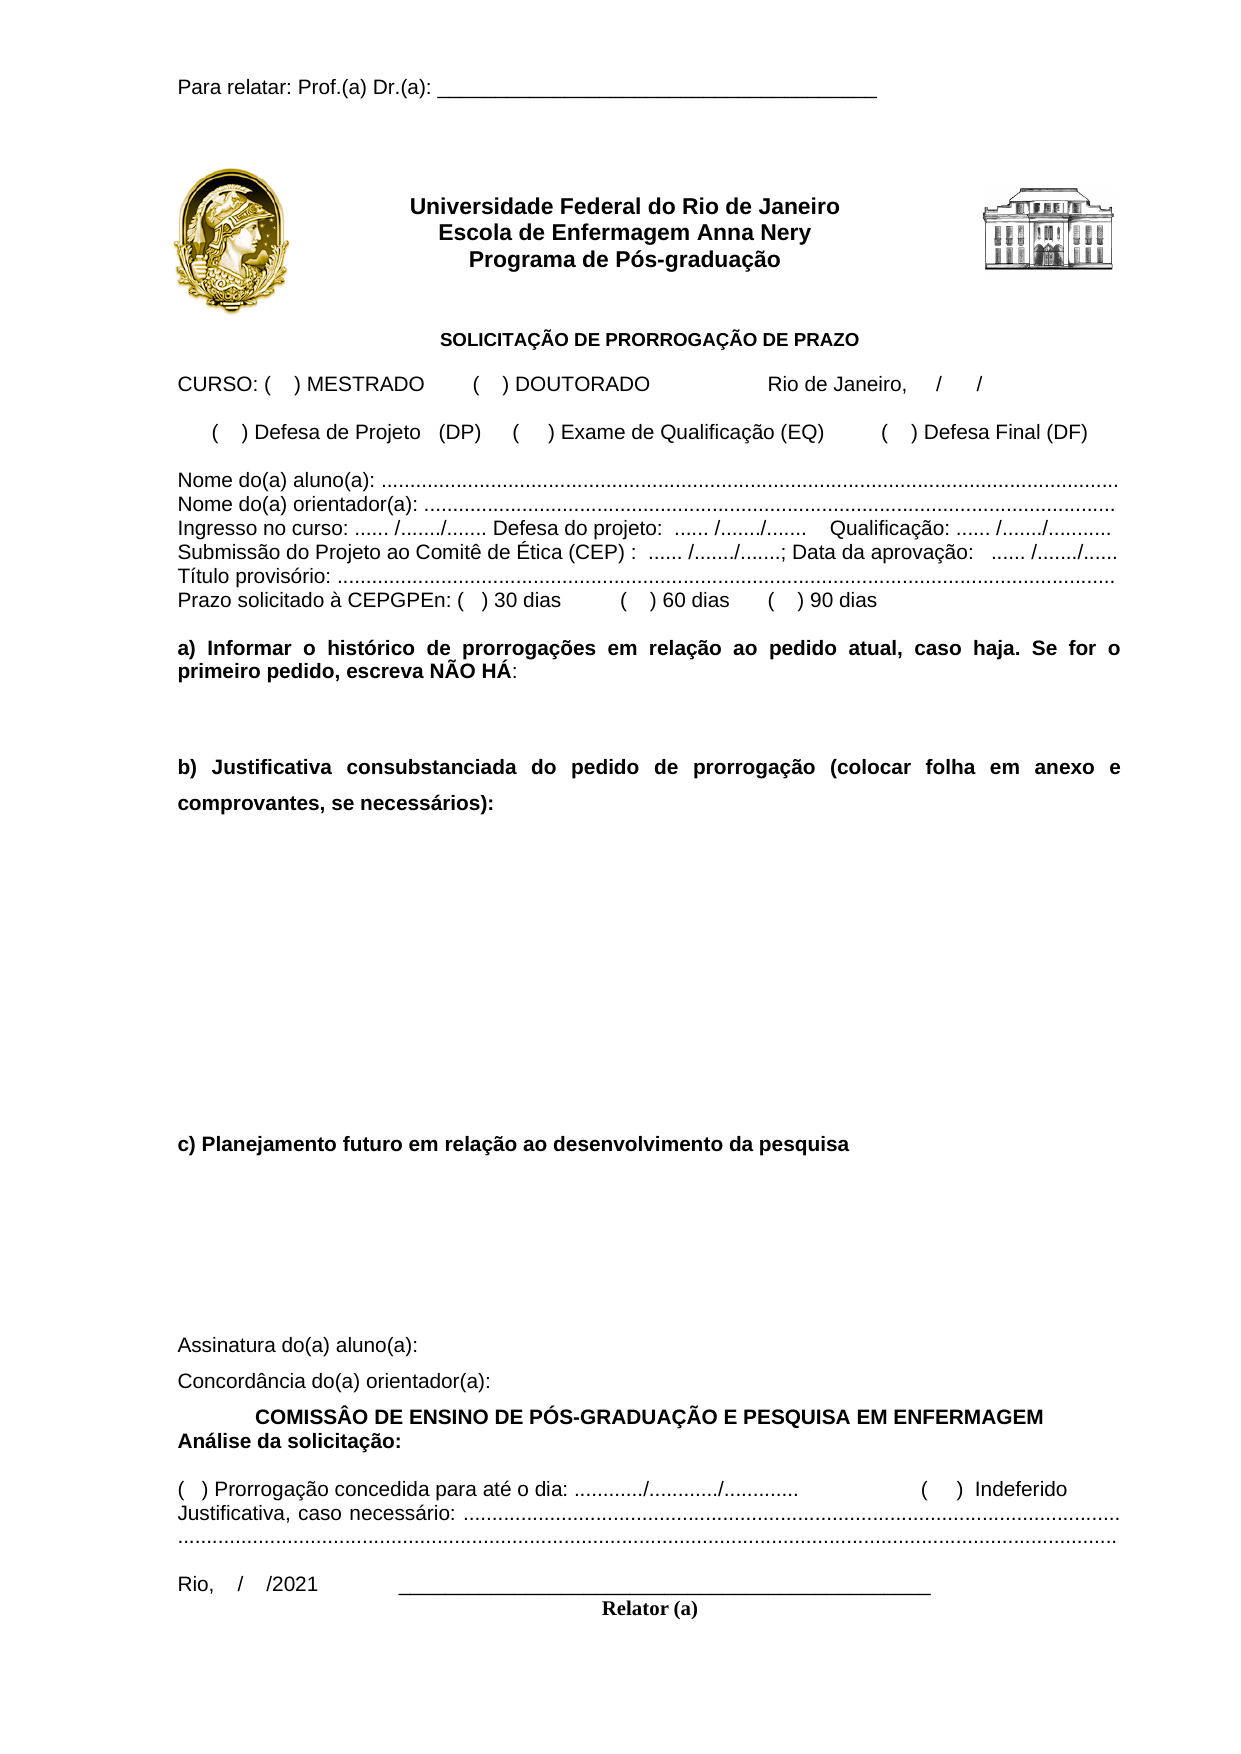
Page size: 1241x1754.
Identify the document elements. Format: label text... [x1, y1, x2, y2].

text c) Planejamento futuro em relação ao desenvolvimento da pesquisa [177, 1131, 1122, 1155]
text ( ) Defesa de Projeto (DP) ( ) Exame de Qualificação (EQ) ( ) Defesa Final (DF) [177, 420, 1122, 444]
text Rio, / /2021 ______________________________________________ [177, 1572, 1122, 1596]
text Ingresso no curso: ...... /......./....... Defesa do projeto: ...... /......./....... Qualificação: ...... /......./........... [177, 516, 1122, 539]
text Título provisório: ....................................................................................................................................... [177, 563, 1122, 587]
text Concordância do(a) orientador(a): [177, 1368, 1122, 1392]
text Análise da solicitação: [177, 1428, 1122, 1452]
picture [171, 166, 292, 317]
text Submissão do Projeto ao Comitê de Ética (CEP) : ...... /......./.......; Data da aprovação: ...... /......./...... [177, 539, 1122, 563]
text Relator (a) [177, 1596, 1122, 1620]
subtitle SOLICITAÇÃO DE PRORROGAÇÃO DE PRAZO [177, 164, 1122, 350]
text Assinatura do(a) aluno(a): [177, 1333, 1122, 1357]
text b) Justificativa consubstanciada do pedido de prorrogação (colocar folha em anexo e comprovantes, se necessários): [177, 755, 1122, 815]
text a) Informar o histórico de prorrogações em relação ao pedido atual, caso haja. Se for o primeiro pedido, escreva NÃO HÁ: [177, 635, 1122, 683]
text Justificativa, caso necessário: .................................................................................................................. ................................................................................................................................................................... [177, 1500, 1122, 1548]
subtitle COMISSÂO DE ENSINO DE PÓS-GRADUAÇÃO E PESQUISA EM ENFERMAGEM [177, 1404, 1122, 1428]
text ( ) Prorrogação concedida para até o dia: ............/............/............. ( ) Indeferido [177, 1476, 1122, 1500]
text Nome do(a) orientador(a): ........................................................................................................................ [177, 492, 1122, 516]
picture [982, 185, 1114, 276]
text Nome do(a) aluno(a): ................................................................................................................................ [177, 468, 1122, 492]
text CURSO: ( ) MESTRADO ( ) DOUTORADO Rio de Janeiro, / / [177, 372, 1122, 396]
text Prazo solicitado à CEPGPEn: ( ) 30 dias ( ) 60 dias ( ) 90 dias [177, 587, 1122, 611]
